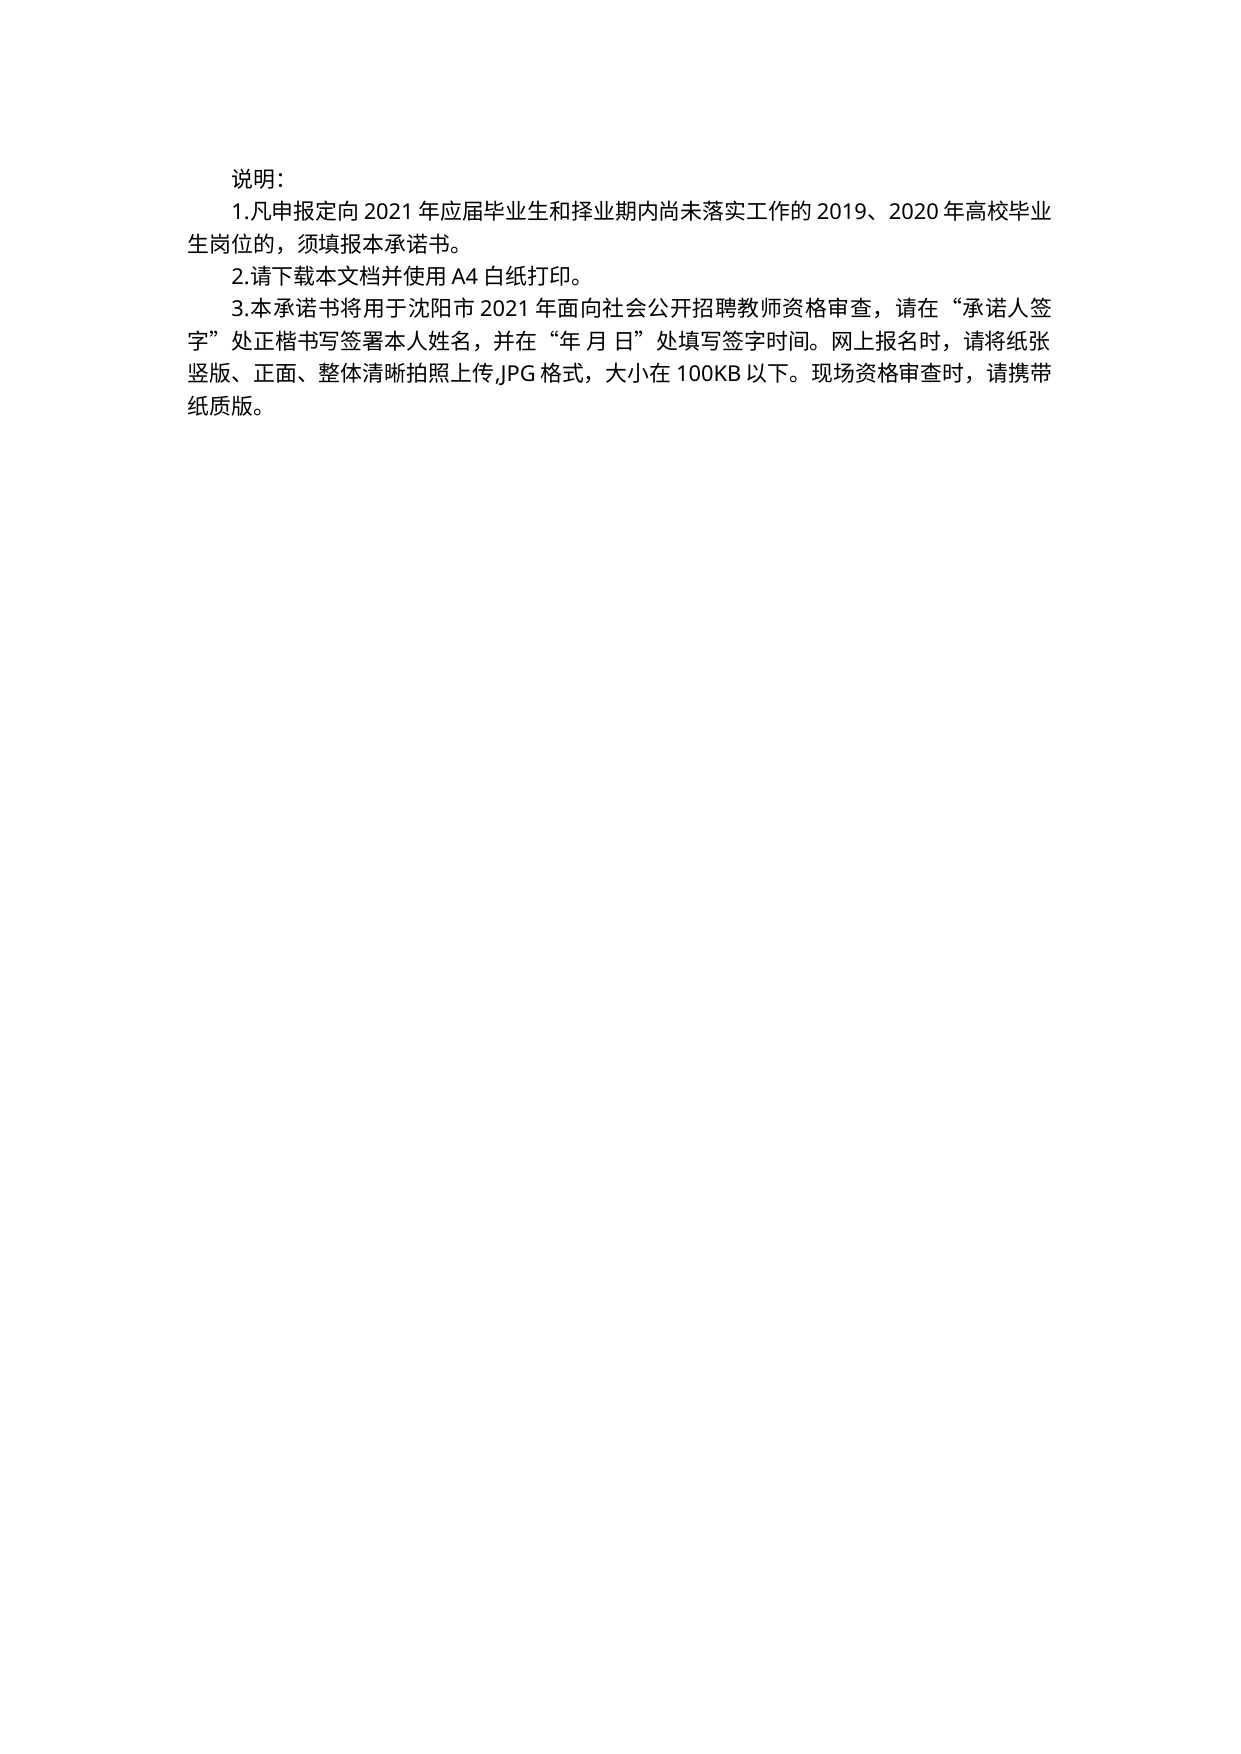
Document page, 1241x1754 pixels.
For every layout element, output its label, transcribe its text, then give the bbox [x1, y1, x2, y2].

text 3.本承诺书将用于沈阳市2021年面向社会公开招聘教师资格审查，请在“承诺人签字”处正楷书写签署本人姓名，并在“年 月 日”处填写签字时间。网上报名时，请将纸张竖版、正面、整体清晰拍照上传,JPG格式，大小在100KB以下。现场资格审查时，请携带纸质版。 [187, 291, 1053, 421]
text 说明： [187, 162, 1053, 194]
text 2.请下载本文档并使用 A4 白纸打印。 [187, 259, 1053, 291]
text 1.凡申报定向2021年应届毕业生和择业期内尚未落实工作的2019、2020年高校毕业生岗位的，须填报本承诺书。 [187, 194, 1053, 259]
